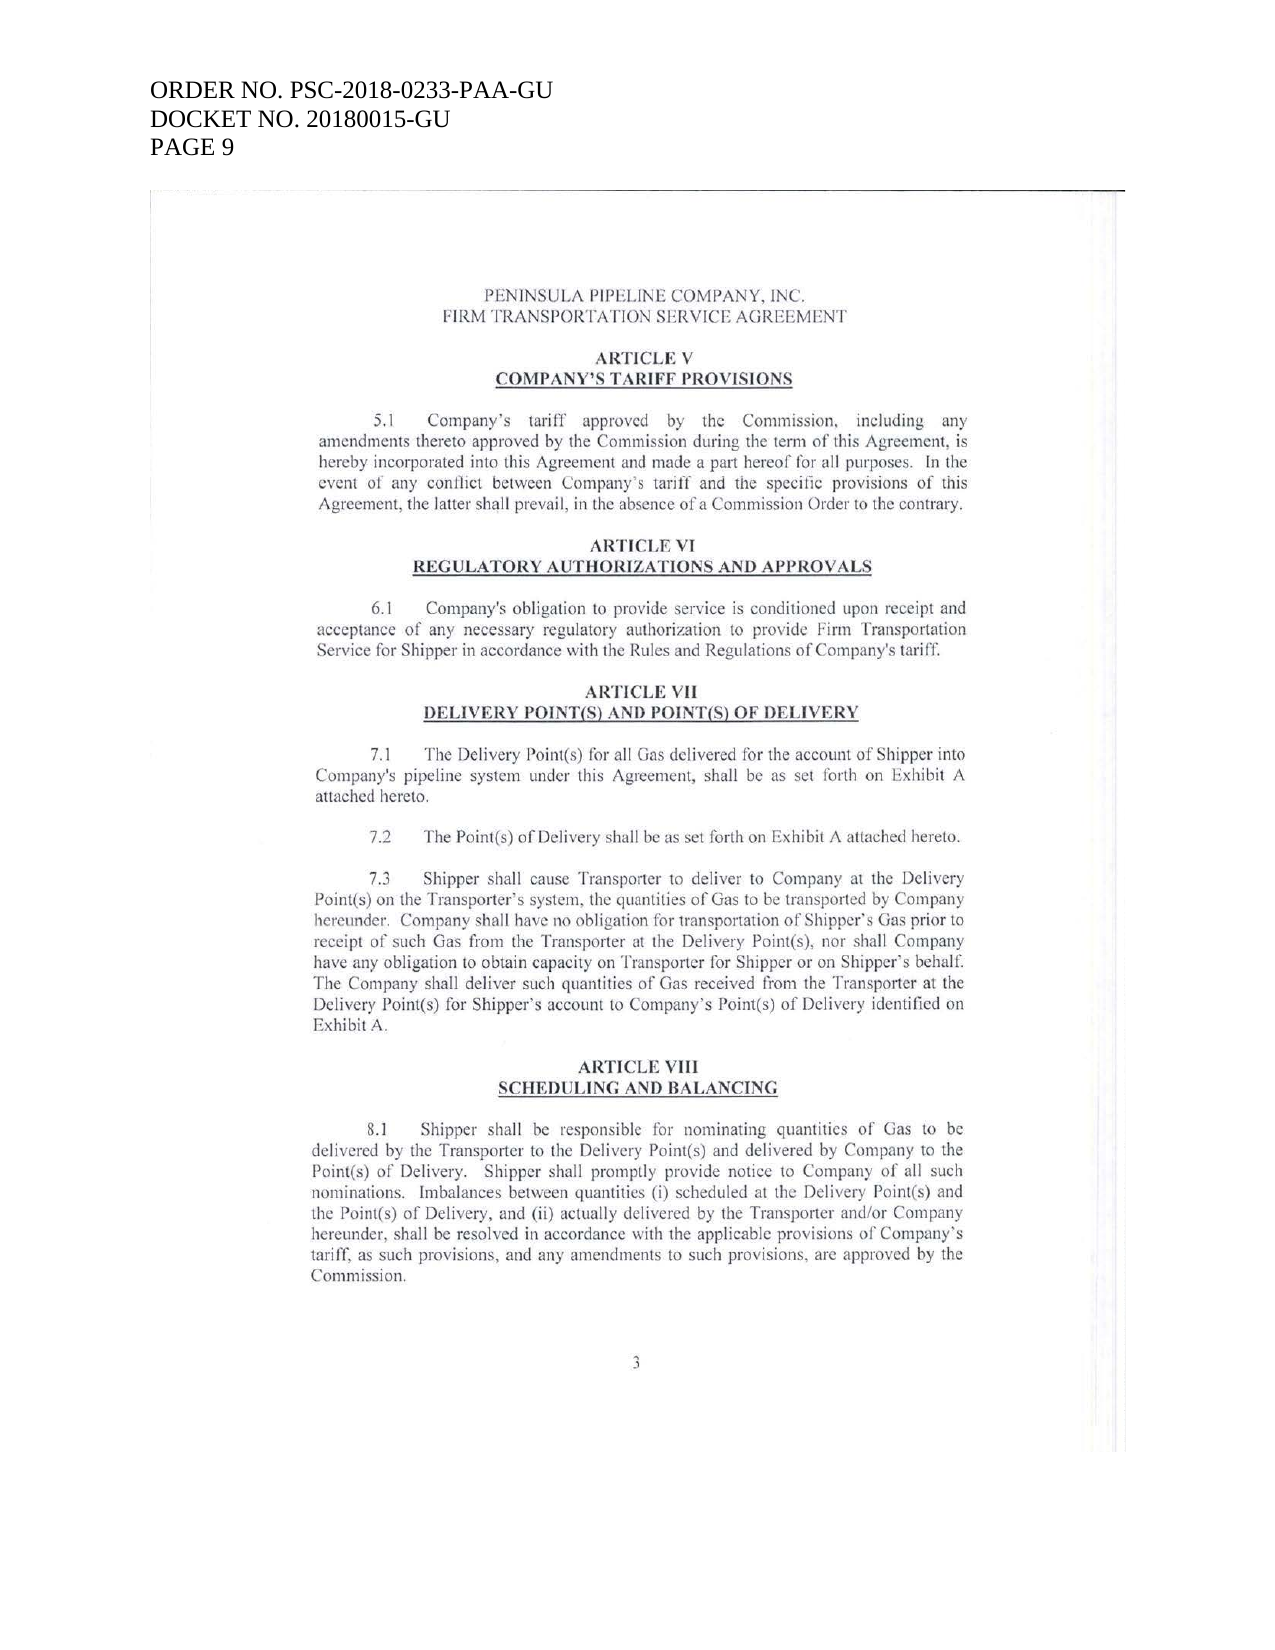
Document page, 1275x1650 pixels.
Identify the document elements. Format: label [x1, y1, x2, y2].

picture [150, 190, 1125, 1452]
